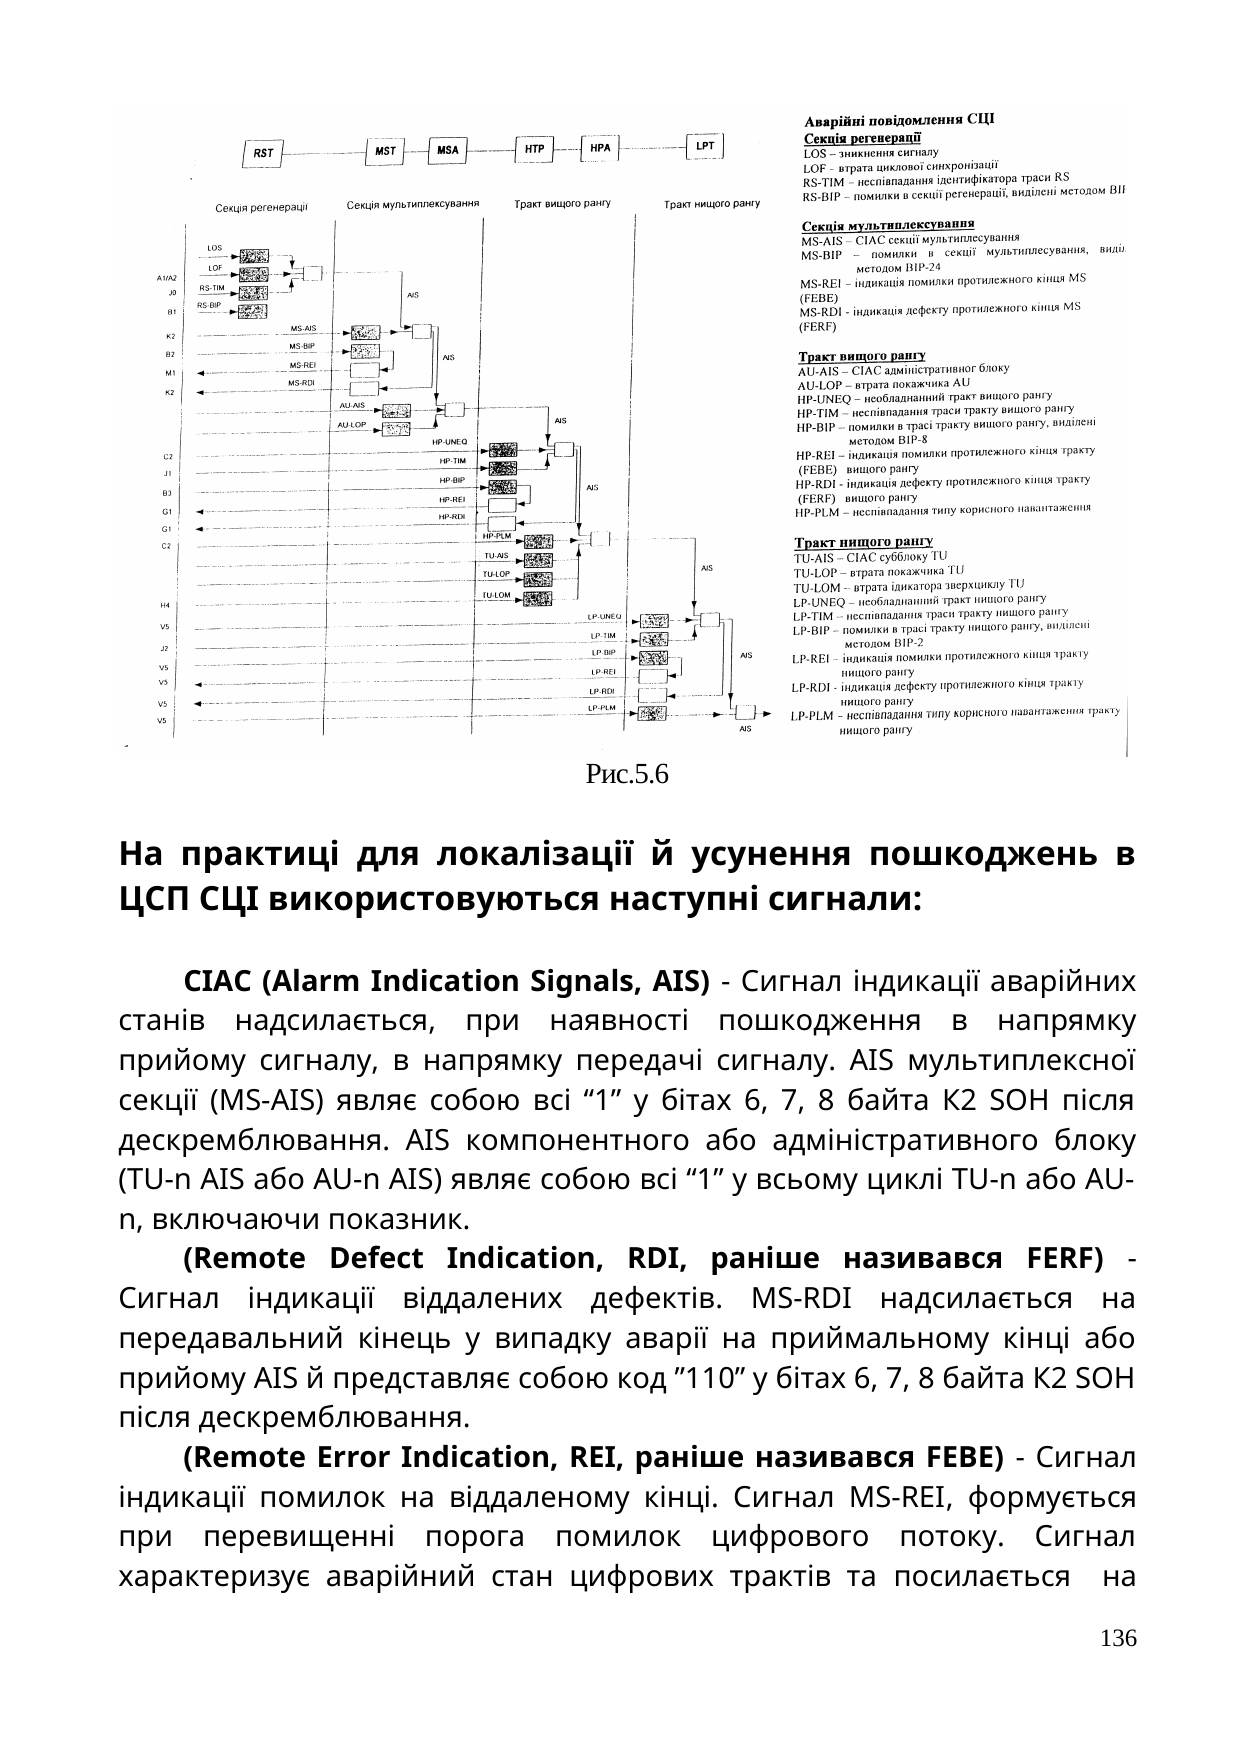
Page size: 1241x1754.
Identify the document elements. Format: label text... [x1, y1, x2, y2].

text (Remote Defect Indication, RDI, раніше називався FERF) - Сигнал індикації віддалених дефектів. MS-RDI надсилається на передавальний кінець у випадку аварії на приймальному кінці або прийому AIS й представляє собою код ” у бітах 6, 7, 8 байта К2 SOH після дескремблювання. [118, 1238, 1137, 1436]
text На практиці для локалізації й усунення пошкоджень в ЦСП СЦІ використовуються наступні сигнали: [118, 829, 1137, 920]
text СІАС (Alarm Indication Signals, AIS) - Сигнал індикації аварійних станів надсилається, при наявності пошкодження в напрямку прийому сигналу, в напрямку передачі сигналу. AIS мультиплексної секції (MS-AIS) являє собою всі “ у бітах 6, 7, 8 байта К2 SOH після дескремблювання. AIS компонентного або адміністративного блоку (TU-n AIS або AU-n AIS) являє собою всі “ у всьому циклі TU-n або AU-n, включаючи показник. [118, 960, 1137, 1238]
picture [118, 103, 1128, 757]
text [118, 1436, 1137, 1595]
title Рис.5.6 [118, 756, 1137, 790]
